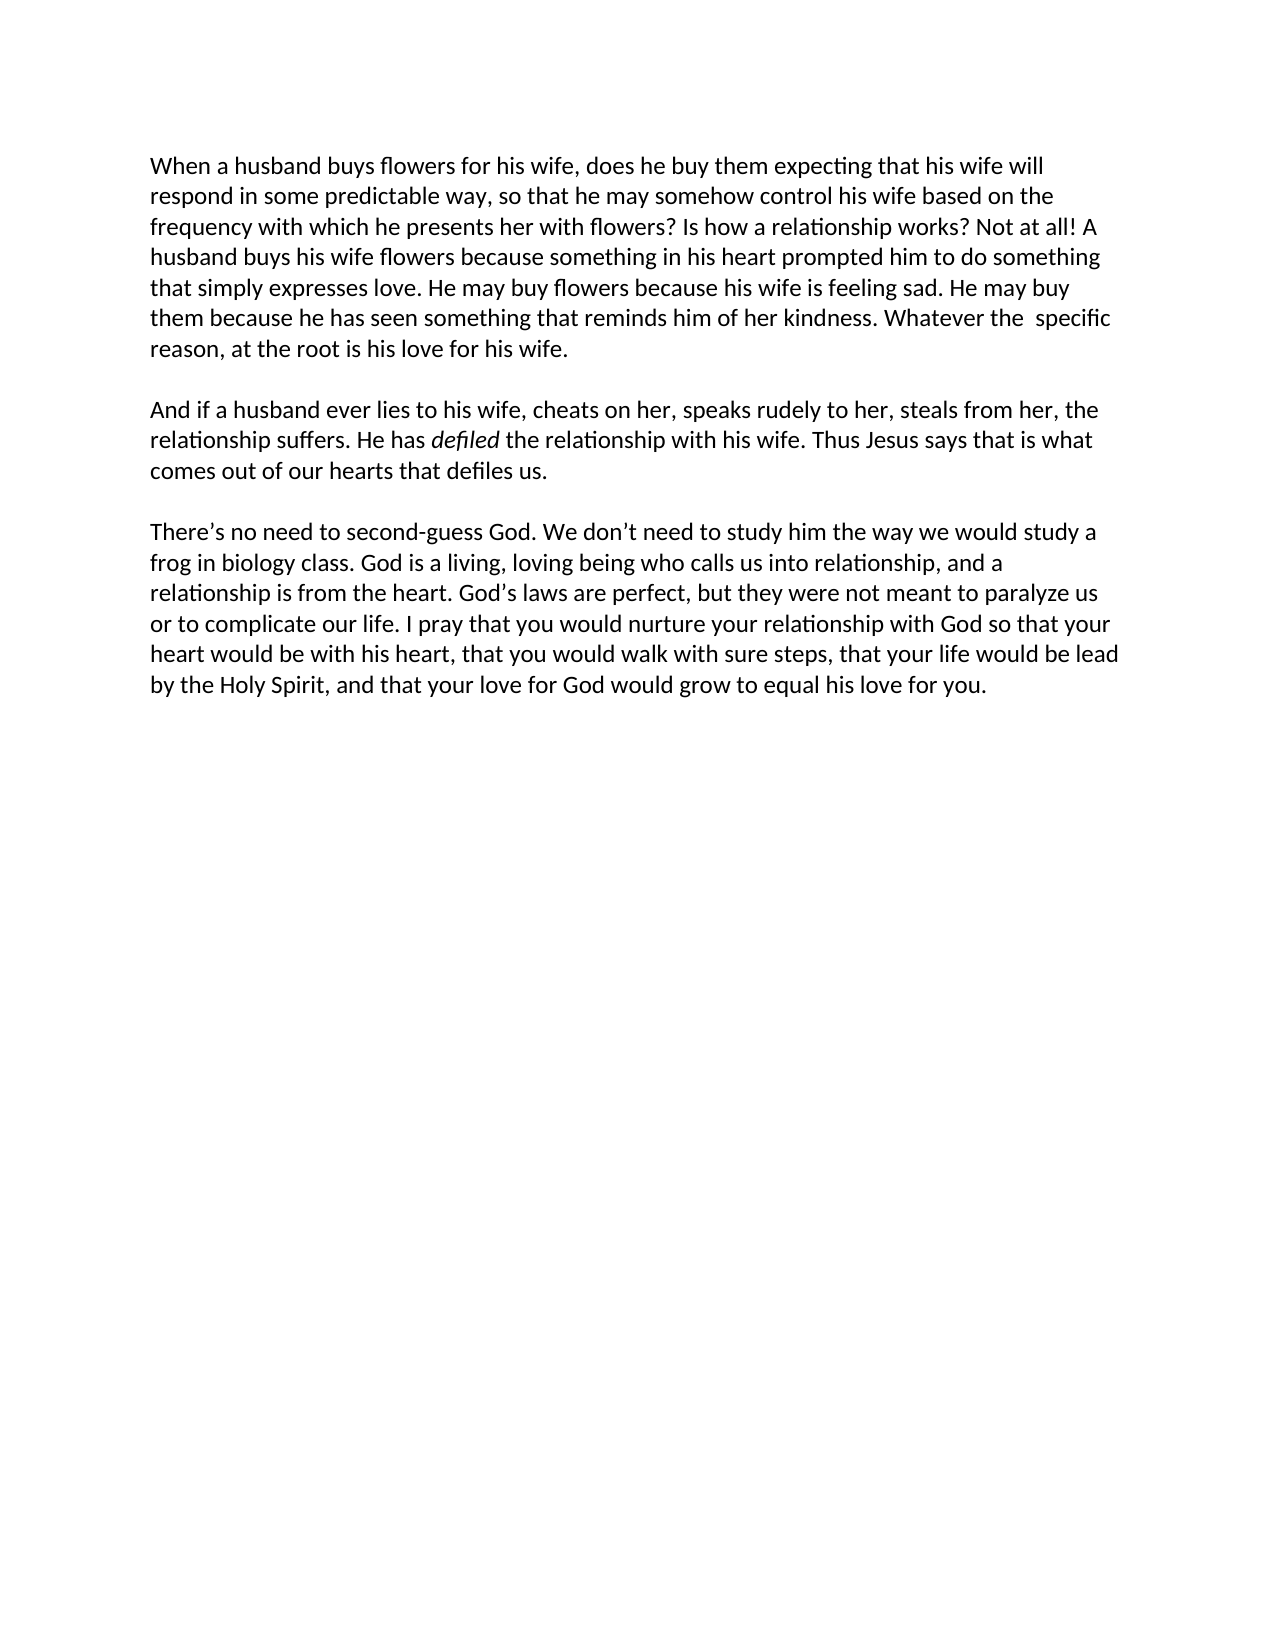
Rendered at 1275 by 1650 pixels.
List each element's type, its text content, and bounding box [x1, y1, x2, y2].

text And if a husband ever lies to his wife, cheats on her, speaks rudely to her, steals from her, the relationship suffers. He has defiled the relationship with his wife. Thus Jesus says that is what comes out of our hearts that defiles us. [150, 394, 1125, 486]
text There’s no need to second-guess God. We don’t need to study him the way we would study a frog in biology class. God is a living, loving being who calls us into relationship, and a relationship is from the heart. God’s laws are perfect, but they were not meant to paralyze us or to complicate our life. I pray that you would nurture your relationship with God so that your heart would be with his heart, that you would walk with sure steps, that your life would be lead by the Holy Spirit, and that your love for God would grow to equal his love for you. [150, 516, 1125, 699]
text When a husband buys flowers for his wife, does he buy them expecting that his wife will respond in some predictable way, so that he may somehow control his wife based on the frequency with which he presents her with flowers? Is how a relationship works? Not at all! A husband buys his wife flowers because something in his heart prompted him to do something that simply expresses love. He may buy flowers because his wife is feeling sad. He may buy them because he has seen something that reminds him of her kindness. Whatever the specific reason, at the root is his love for his wife. [150, 150, 1125, 364]
